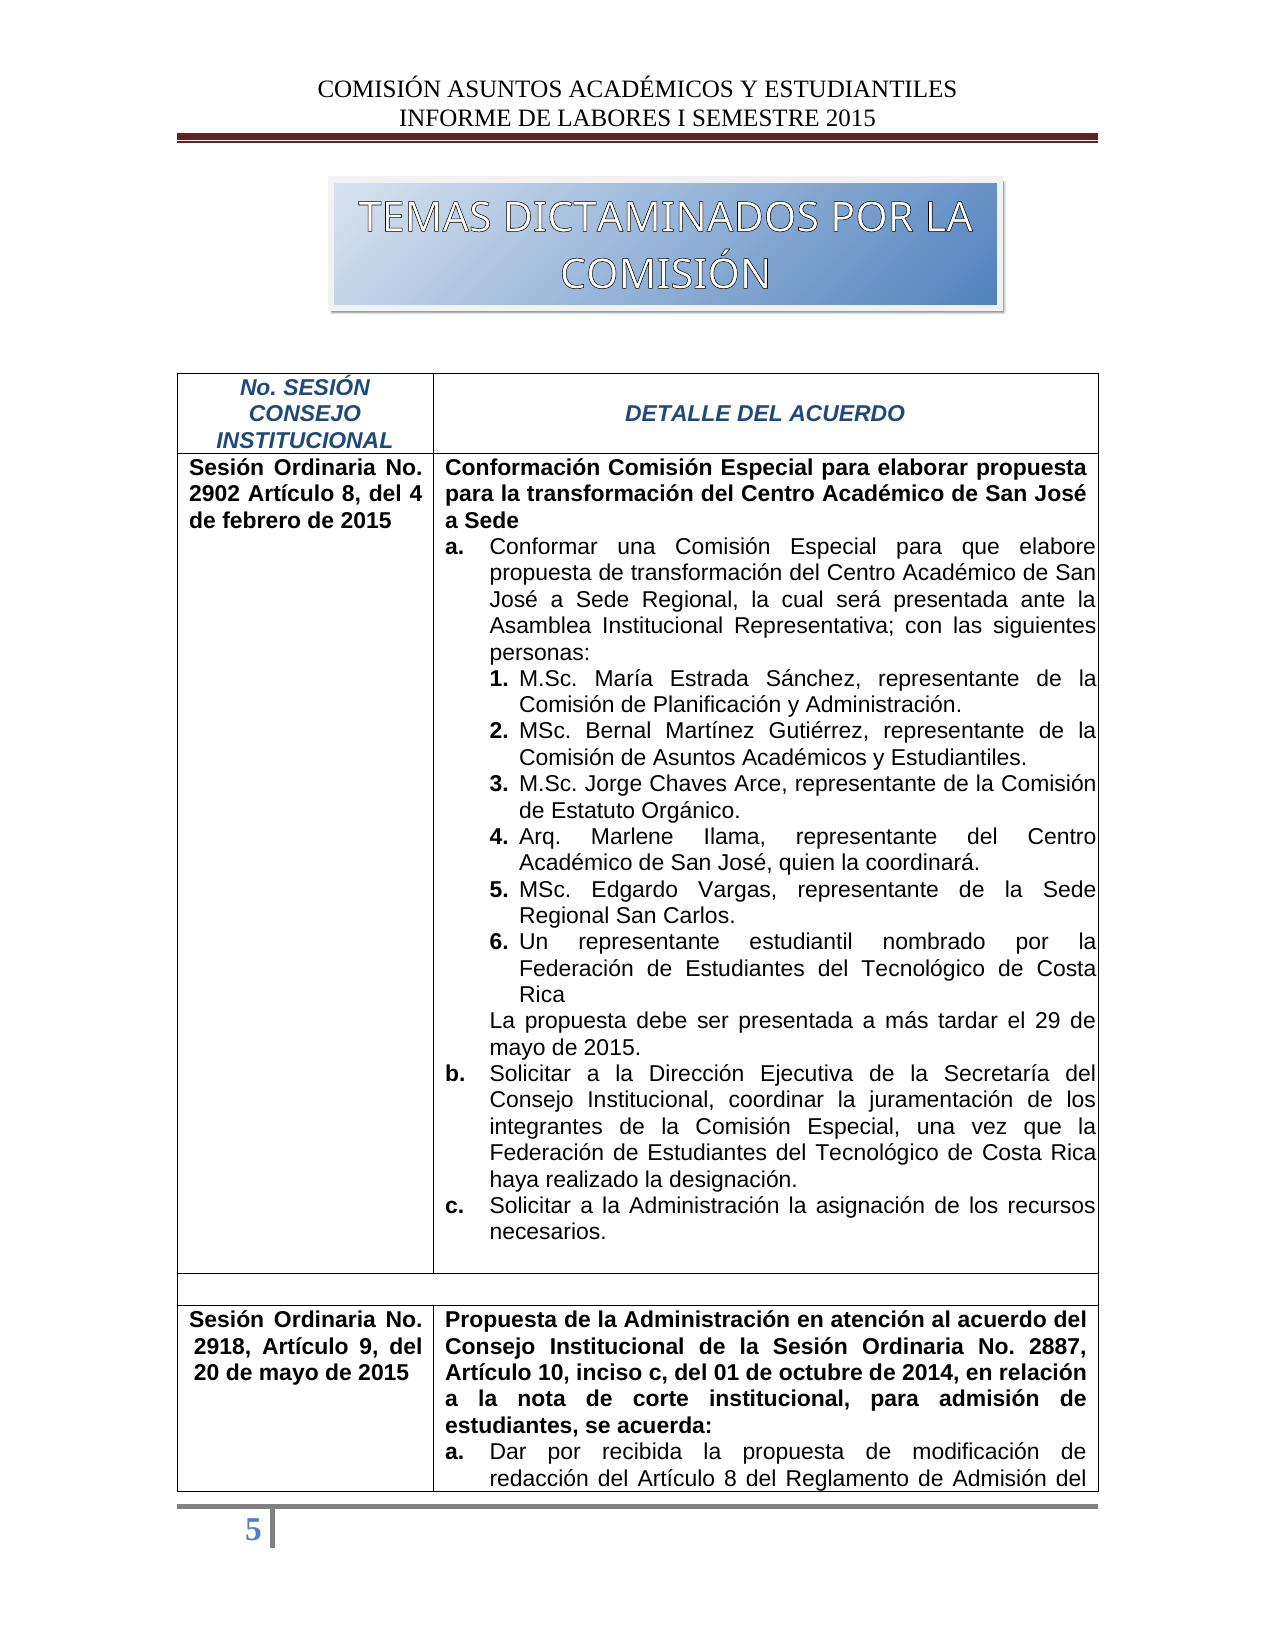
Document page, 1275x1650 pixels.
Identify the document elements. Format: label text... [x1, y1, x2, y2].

table_cell Conformación Comisión Especial para elaborar propuesta para la transformación del Centro Académico de San José a Sede Conformar una Comisión Especial para que elabore propuesta de transformación del Centro Académico de San José a Sede Regional, la cual será presentada ante la Asamblea Institucional Representativa; con las siguientes personas: M.Sc. María Estrada Sánchez, representante de la Comisión de Planificación y Administración. MSc. Bernal Martínez Gutiérrez, representante de la Comisión de Asuntos Académicos y Estudiantiles. M.Sc. Jorge Chaves Arce, representante de la Comisión de Estatuto Orgánico. Arq. Marlene Ilama, representante del Centro Académico de San José, quien la coordinará. MSc. Edgardo Vargas, representante de la Sede Regional San Carlos. Un representante estudiantil nombrado por la Federación de Estudiantes del Tecnológico de Costa Rica La propuesta debe ser presentada a más tardar el 29 de mayo de 2015. Solicitar a la Dirección Ejecutiva de la Secretaría del Consejo Institucional, coordinar la juramentación de los integrantes de la Comisión Especial, una vez que la Federación de Estudiantes del Tecnológico de Costa Rica haya realizado la designación. Solicitar a la Administración la asignación de los recursos necesarios. [434, 454, 1098, 1273]
table_header DETALLE DEL ACUERDO [434, 374, 1098, 453]
table_header No. SESIÓN CONSEJO INSTITUCIONAL [178, 374, 433, 453]
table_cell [178, 1306, 433, 1491]
table_cell [178, 1274, 1098, 1305]
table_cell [434, 1306, 1098, 1491]
table_cell Sesión Ordinaria No. 2902 Artículo 8, del 4 de febrero de 2015 [178, 454, 433, 1273]
